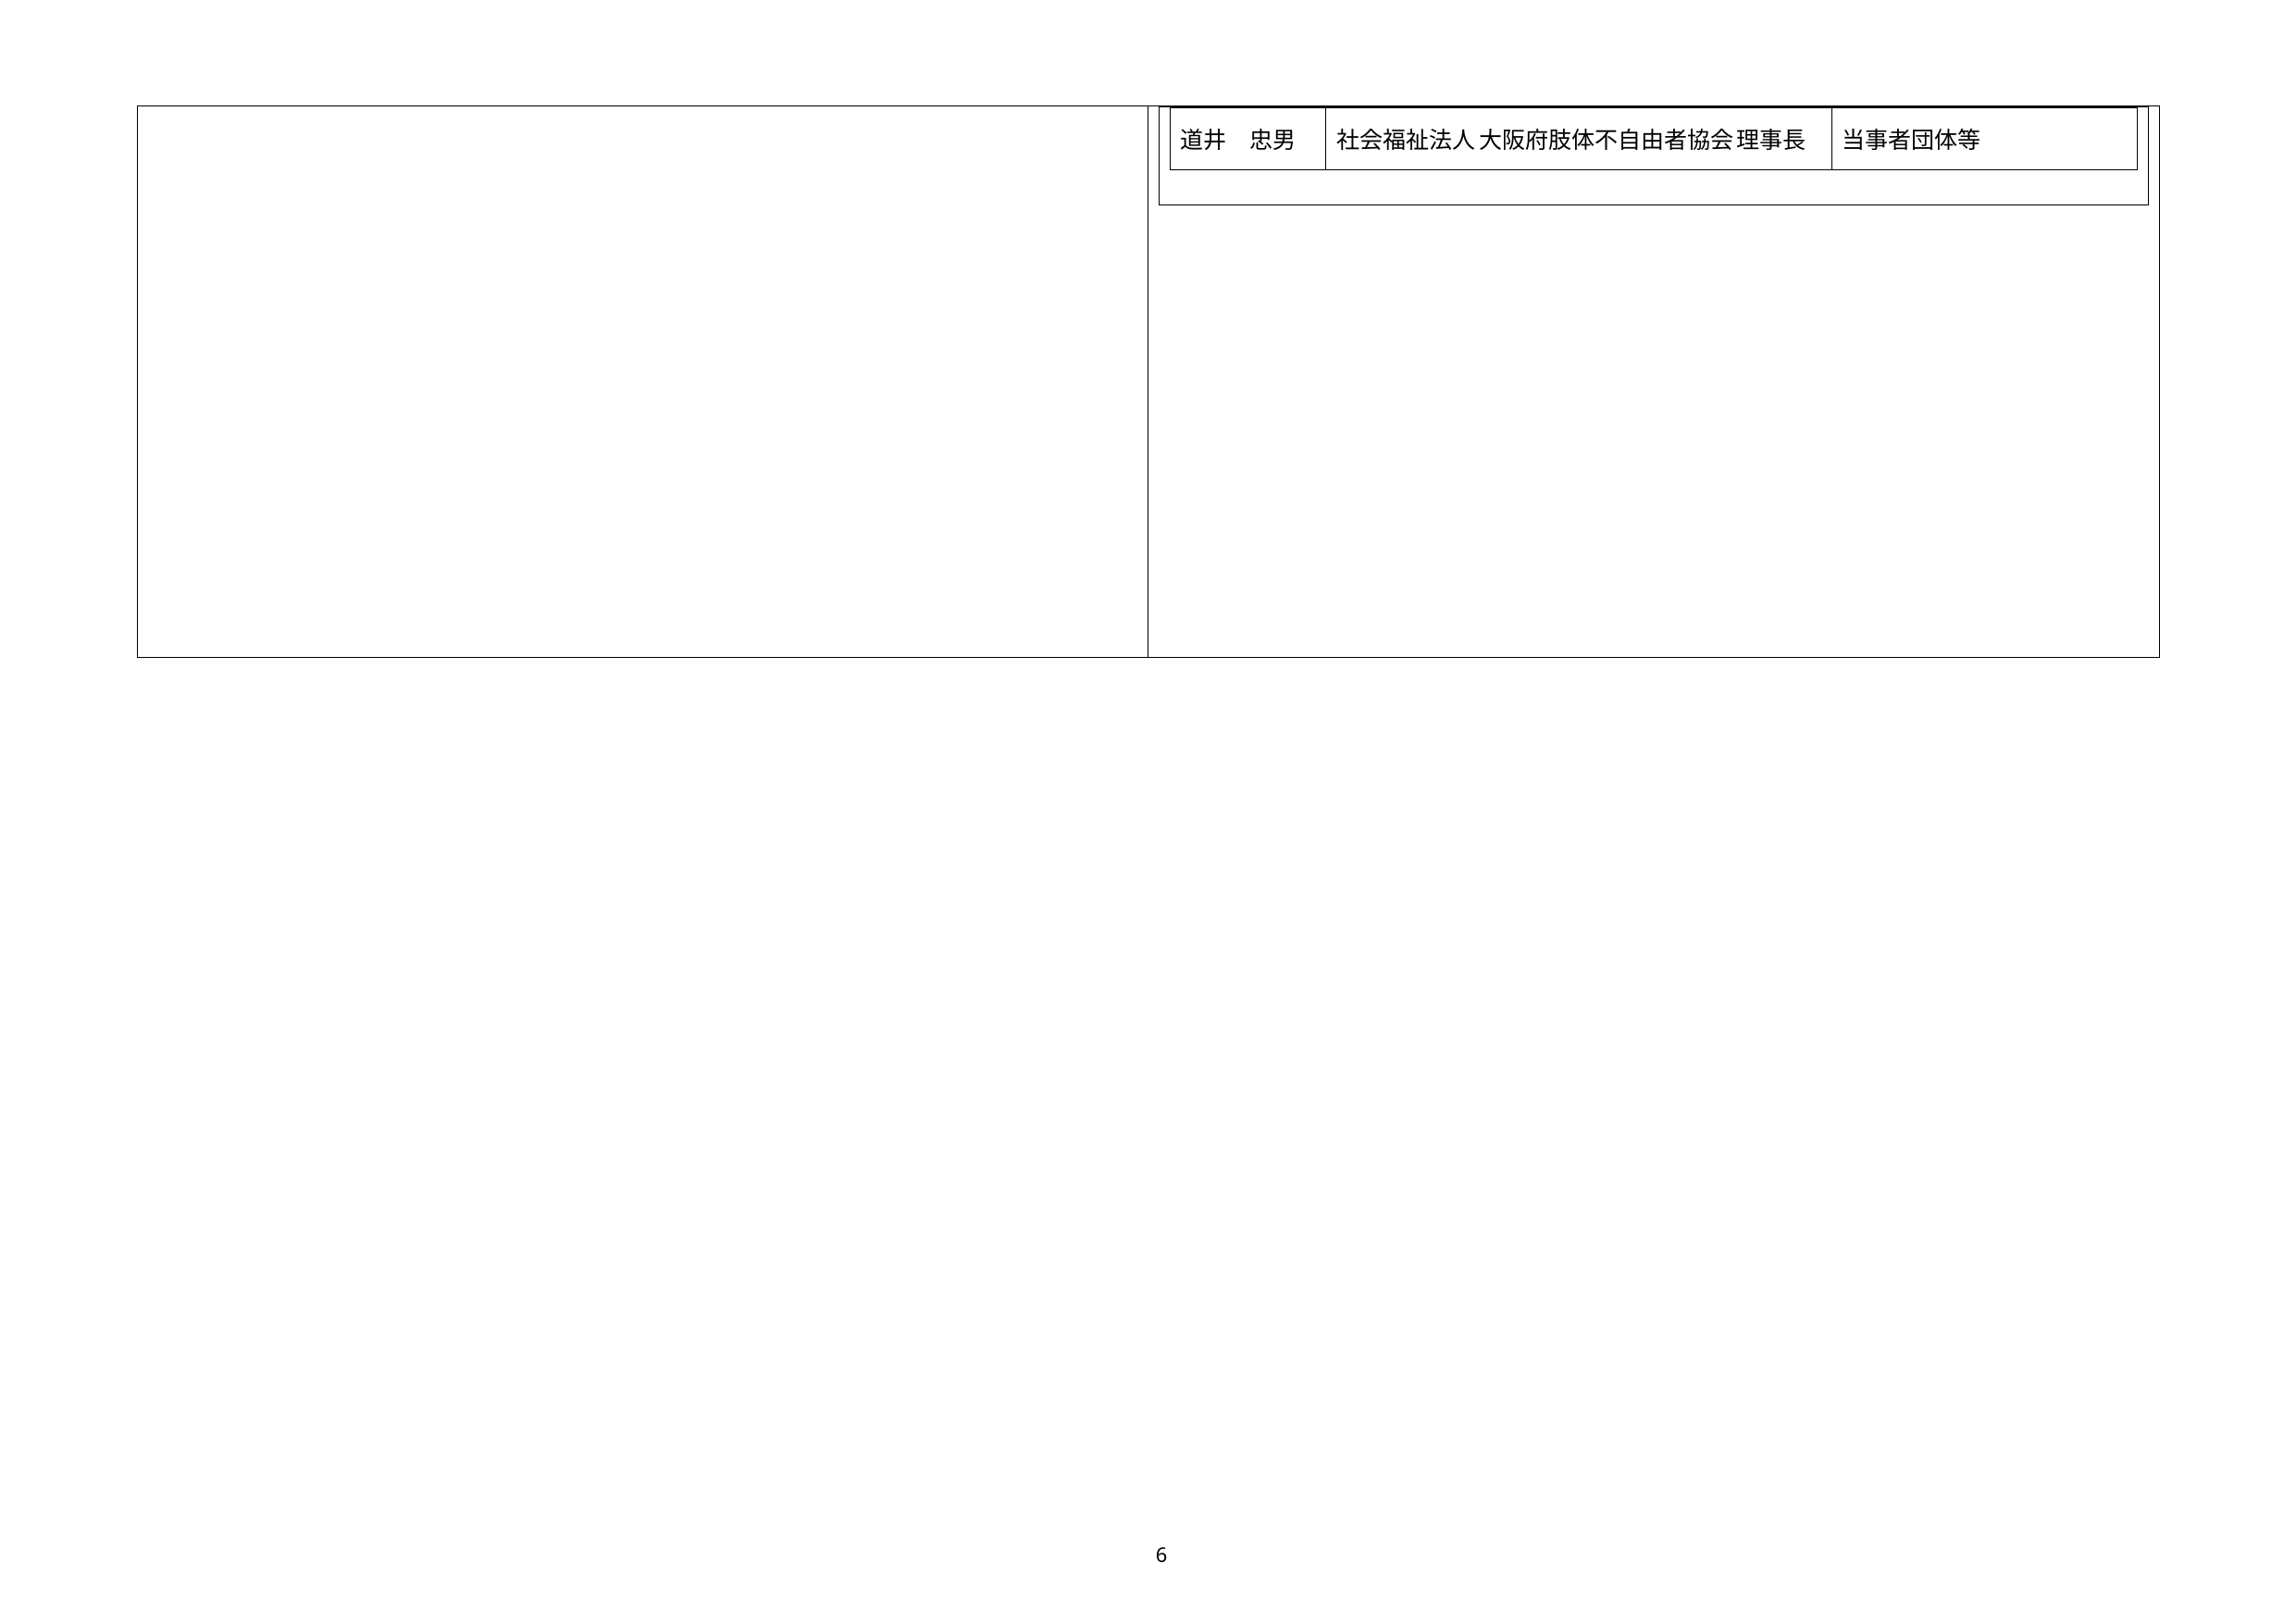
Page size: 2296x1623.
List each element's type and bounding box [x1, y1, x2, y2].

table_header [138, 106, 1148, 657]
table_header [1148, 106, 2159, 657]
